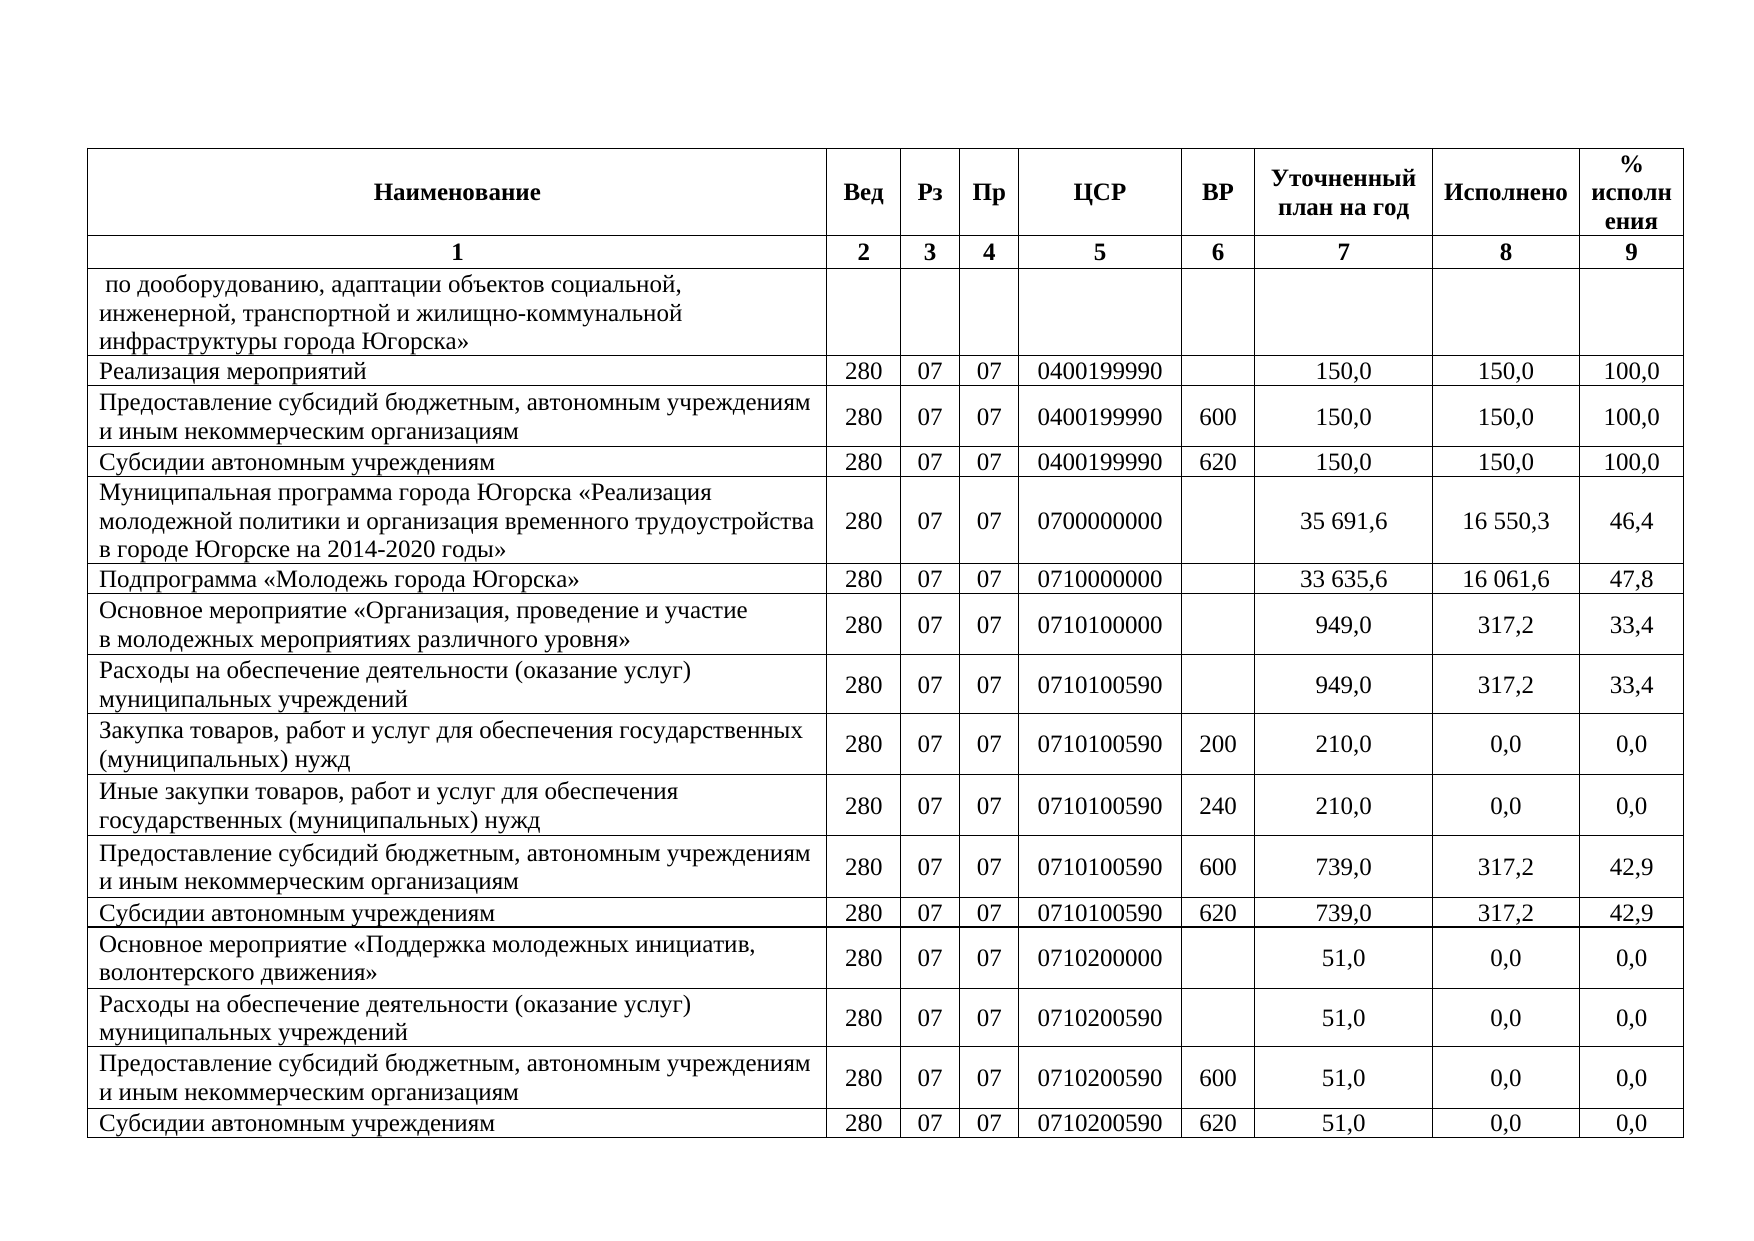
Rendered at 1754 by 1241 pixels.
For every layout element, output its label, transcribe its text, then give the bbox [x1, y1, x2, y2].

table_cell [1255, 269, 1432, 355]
table_cell 5 [1019, 236, 1181, 268]
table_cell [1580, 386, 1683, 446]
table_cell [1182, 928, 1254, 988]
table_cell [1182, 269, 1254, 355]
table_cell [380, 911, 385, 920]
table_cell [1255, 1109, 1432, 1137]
table_header ВР [1182, 149, 1254, 235]
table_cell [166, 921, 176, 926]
table_cell 9 [1580, 236, 1683, 268]
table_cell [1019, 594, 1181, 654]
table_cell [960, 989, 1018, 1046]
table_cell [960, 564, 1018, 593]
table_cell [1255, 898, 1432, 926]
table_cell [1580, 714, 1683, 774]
table_cell 2 [827, 236, 900, 268]
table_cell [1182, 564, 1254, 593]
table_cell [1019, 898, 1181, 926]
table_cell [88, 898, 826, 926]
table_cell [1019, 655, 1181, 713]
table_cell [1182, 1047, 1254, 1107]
table_header Пр [960, 149, 1018, 235]
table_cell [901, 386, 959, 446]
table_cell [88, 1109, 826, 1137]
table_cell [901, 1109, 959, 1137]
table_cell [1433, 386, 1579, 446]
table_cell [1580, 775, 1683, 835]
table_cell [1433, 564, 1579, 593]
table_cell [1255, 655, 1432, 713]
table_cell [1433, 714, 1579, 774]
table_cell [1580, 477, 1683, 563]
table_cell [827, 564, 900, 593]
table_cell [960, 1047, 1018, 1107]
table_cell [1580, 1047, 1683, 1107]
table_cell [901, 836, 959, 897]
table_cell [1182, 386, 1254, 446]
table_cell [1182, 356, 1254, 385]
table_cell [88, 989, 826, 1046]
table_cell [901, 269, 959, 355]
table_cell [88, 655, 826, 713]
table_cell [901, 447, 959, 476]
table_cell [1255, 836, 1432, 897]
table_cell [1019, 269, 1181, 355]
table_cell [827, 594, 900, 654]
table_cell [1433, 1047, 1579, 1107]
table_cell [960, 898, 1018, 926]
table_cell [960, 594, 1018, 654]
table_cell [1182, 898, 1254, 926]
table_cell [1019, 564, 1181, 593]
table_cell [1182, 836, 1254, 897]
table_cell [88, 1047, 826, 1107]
table_cell 1 [88, 236, 826, 268]
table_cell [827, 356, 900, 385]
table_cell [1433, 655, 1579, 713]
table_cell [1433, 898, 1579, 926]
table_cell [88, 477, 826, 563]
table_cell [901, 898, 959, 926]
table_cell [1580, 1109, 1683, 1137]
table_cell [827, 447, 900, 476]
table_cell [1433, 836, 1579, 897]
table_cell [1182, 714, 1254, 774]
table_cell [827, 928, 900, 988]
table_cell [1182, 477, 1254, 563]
table_cell 3 [901, 236, 959, 268]
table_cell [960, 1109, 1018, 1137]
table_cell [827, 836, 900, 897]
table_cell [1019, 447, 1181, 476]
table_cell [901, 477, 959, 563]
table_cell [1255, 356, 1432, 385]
table_header ЦСР [1019, 149, 1181, 235]
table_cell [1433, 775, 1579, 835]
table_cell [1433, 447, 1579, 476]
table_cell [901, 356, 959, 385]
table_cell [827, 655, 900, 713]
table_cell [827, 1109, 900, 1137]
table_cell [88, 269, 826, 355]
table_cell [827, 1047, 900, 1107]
table_cell 6 [1182, 236, 1254, 268]
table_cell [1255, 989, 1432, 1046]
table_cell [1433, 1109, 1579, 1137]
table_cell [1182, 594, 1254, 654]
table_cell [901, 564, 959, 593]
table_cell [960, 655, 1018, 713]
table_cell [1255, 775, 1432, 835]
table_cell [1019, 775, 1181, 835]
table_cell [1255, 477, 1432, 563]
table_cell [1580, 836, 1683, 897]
table_header Рз [901, 149, 959, 235]
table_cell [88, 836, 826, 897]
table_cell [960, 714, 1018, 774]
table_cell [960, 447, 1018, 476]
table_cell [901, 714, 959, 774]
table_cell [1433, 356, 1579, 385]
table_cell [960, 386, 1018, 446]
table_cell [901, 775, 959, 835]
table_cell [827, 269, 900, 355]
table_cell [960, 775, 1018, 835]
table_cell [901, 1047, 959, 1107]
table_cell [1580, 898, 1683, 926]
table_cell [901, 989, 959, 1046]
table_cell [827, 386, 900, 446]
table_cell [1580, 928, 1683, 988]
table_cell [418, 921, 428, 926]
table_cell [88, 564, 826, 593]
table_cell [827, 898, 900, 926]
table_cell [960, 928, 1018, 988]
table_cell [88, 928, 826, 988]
table_header Исполнено [1433, 149, 1579, 235]
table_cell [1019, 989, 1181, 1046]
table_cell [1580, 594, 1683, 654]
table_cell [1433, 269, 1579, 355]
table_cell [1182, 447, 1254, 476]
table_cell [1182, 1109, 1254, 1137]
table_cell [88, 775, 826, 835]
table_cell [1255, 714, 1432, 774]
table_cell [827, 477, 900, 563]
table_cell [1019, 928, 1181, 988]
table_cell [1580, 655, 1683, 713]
table_cell 7 [1255, 236, 1432, 268]
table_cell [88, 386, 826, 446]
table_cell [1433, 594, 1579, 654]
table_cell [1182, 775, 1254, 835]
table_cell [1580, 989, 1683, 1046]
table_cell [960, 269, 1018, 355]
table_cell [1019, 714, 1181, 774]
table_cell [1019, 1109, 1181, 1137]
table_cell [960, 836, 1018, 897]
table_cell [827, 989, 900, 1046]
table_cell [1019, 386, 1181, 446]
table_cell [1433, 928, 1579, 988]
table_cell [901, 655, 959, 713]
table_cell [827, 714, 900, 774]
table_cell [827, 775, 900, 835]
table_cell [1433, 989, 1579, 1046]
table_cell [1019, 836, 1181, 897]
table_cell 4 [960, 236, 1018, 268]
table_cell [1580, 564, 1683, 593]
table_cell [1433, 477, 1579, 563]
table_header Вед [827, 149, 900, 235]
table_header Наименование [88, 149, 826, 235]
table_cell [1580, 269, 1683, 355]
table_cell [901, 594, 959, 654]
table_header % исполнения [1580, 149, 1683, 235]
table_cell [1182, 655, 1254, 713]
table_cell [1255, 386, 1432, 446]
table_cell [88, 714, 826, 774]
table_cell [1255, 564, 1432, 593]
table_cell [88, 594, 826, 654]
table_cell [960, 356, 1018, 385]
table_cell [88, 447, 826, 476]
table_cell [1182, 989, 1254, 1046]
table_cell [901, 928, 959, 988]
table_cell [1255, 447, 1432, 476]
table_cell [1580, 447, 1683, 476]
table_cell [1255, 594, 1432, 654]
table_cell 8 [1433, 236, 1579, 268]
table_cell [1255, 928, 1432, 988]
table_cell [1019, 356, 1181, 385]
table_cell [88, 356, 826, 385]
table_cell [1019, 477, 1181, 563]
table_header Уточненный план на год [1255, 149, 1432, 235]
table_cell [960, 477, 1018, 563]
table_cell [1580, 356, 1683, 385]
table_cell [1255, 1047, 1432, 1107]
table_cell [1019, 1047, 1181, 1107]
